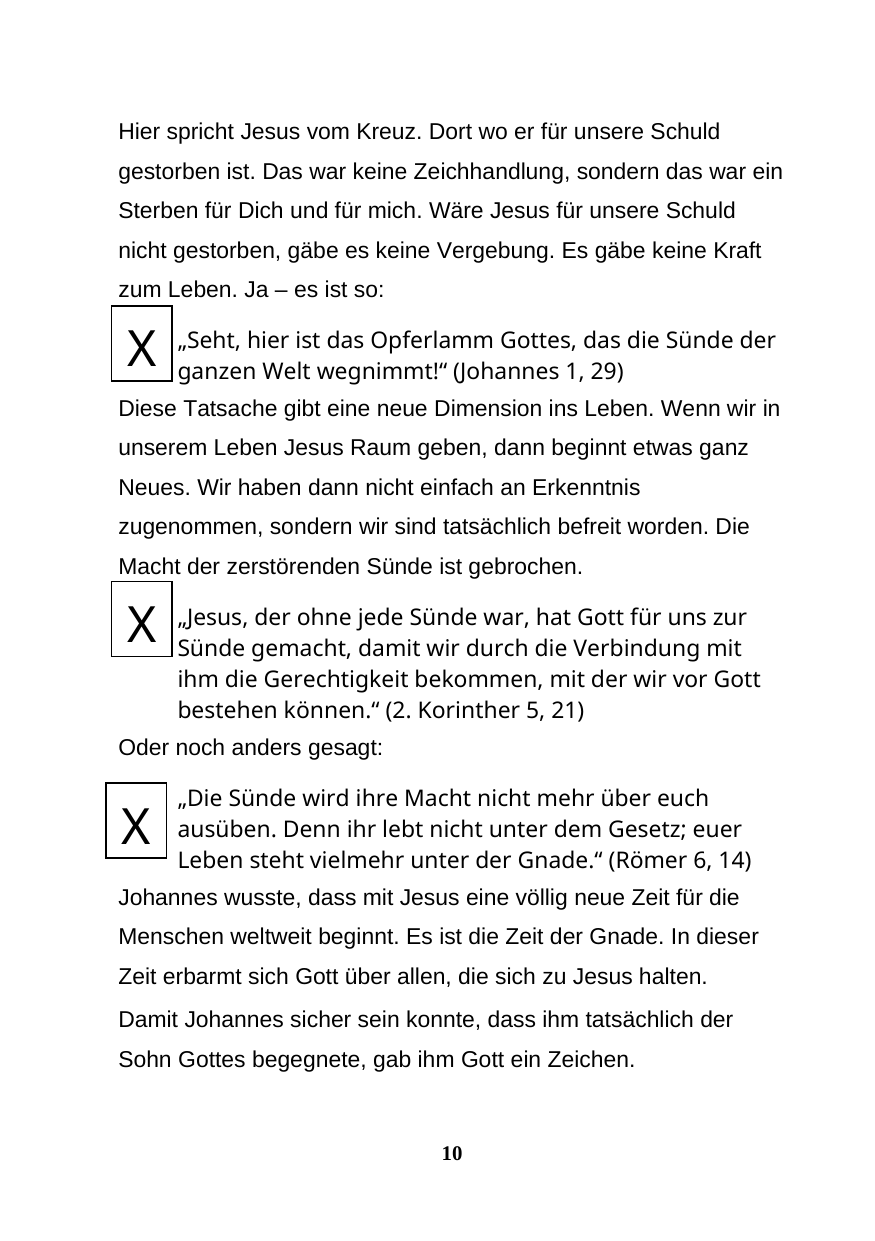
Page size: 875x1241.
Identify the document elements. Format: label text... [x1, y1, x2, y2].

list Johannes wusste, dass mit Jesus eine völlig neue Zeit für die Menschen weltweit beginnt. Es ist die Zeit der Gnade. In dieser Zeit erbarmt sich Gott über allen, die sich zu Jesus halten. [118, 884, 785, 989]
text „Jesus, der ohne jede Sünde war, hat Gott für uns zur Sünde gemacht, damit wir durch die Verbindung mit ihm die Gerechtigkeit bekommen, mit der wir vor Gott bestehen können.“ (2. Korinther 5, 21) [177, 600, 785, 725]
text „Seht, hier ist das Opferlamm Gottes, das die Sünde der ganzen Welt wegnimmt!“ (Johannes 1, 29) [177, 324, 785, 386]
list Damit Johannes sicher sein konnte, dass ihm tatsächlich der Sohn Gottes begegnete, gab ihm Gott ein Zeichen. [118, 1006, 785, 1072]
text „Die Sünde wird ihre Macht nicht mehr über euch ausüben. Denn ihr lebt nicht unter dem Gesetz; euer Leben steht vielmehr unter der Gnade.“ (Römer 6, 14) [177, 782, 785, 875]
list Oder noch anders gesagt: [118, 734, 785, 760]
list Diese Tatsache gibt eine neue Dimension ins Leben. Wenn wir in unserem Leben Jesus Raum geben, dann beginnt etwas ganz Neues. Wir haben dann nicht einfach an Erkenntnis zugenommen, sondern wir sind tatsächlich befreit worden. Die Macht der zerstörenden Sünde ist gebrochen. [118, 395, 785, 579]
list Hier spricht Jesus vom Kreuz. Dort wo er für unsere Schuld gestorben ist. Das war keine Zeichhandlung, sondern das war ein Sterben für Dich und für mich. Wäre Jesus für unsere Schuld nicht gestorben, gäbe es keine Vergebung. Es gäbe keine Kraft zum Leben. Ja – es ist so: [118, 118, 785, 302]
